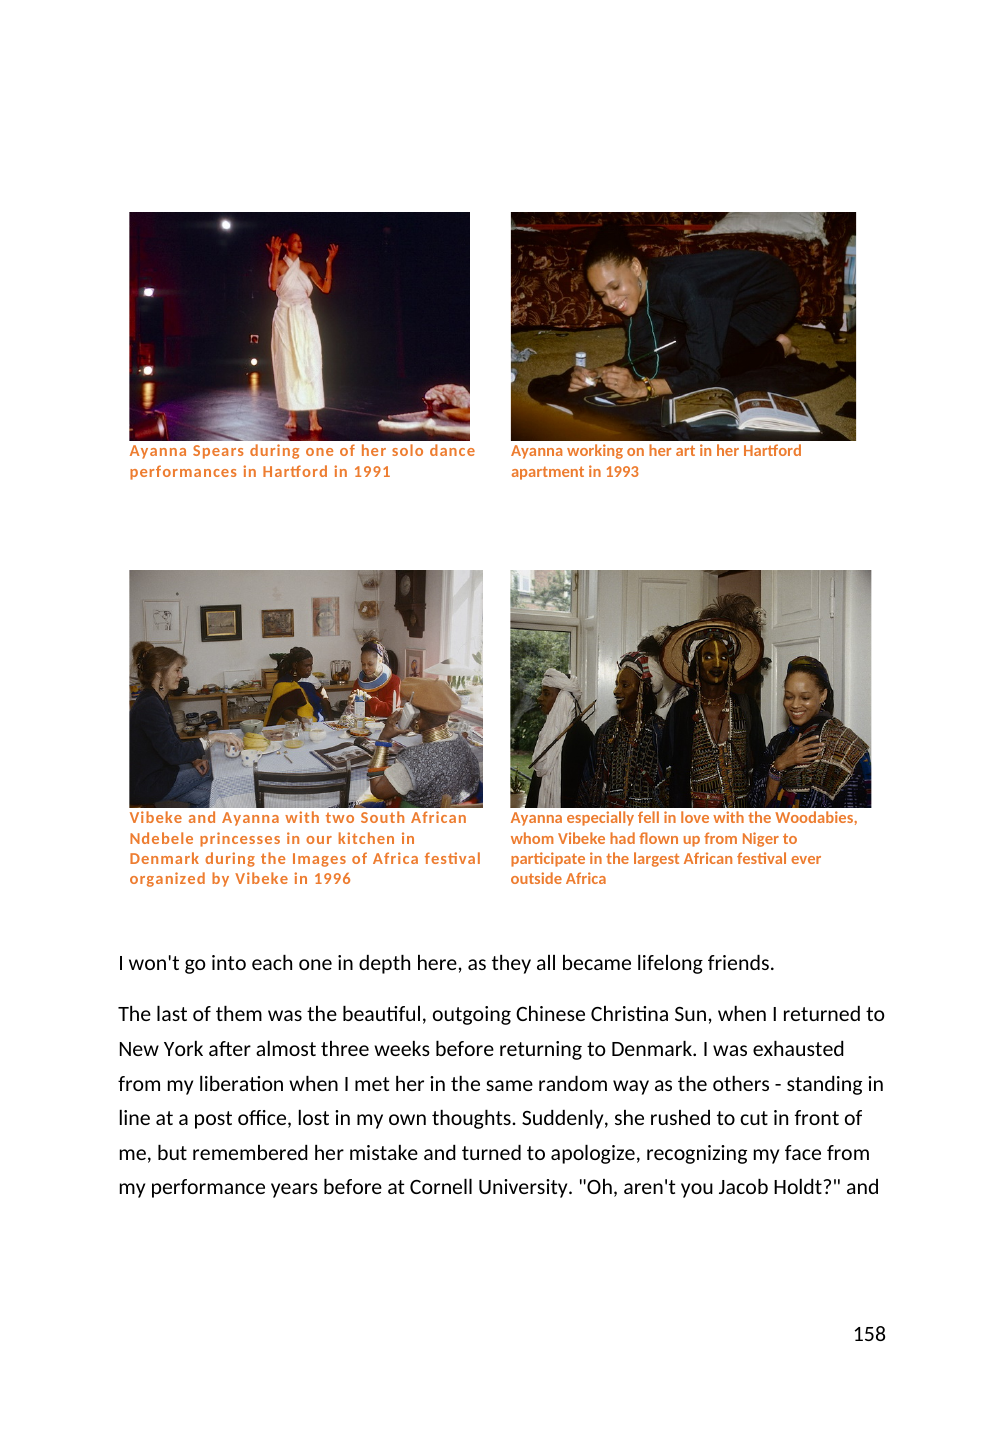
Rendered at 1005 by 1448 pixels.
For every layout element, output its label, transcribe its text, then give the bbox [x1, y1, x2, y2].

table_header Vibeke and Ayanna with two South African Ndebele princesses in our kitchen in Denmark during the Images of Africa festival organized by Vibeke in 1996 [118, 570, 499, 912]
table_header Ayanna working on her art in her Hartford apartment in 1993 [500, 213, 886, 504]
table_header Ayanna especially fell in love with the Woodabies, whom Vibeke had flown up from Niger to participate in the largest African festival ever outside Africa [499, 570, 886, 912]
picture [129, 570, 483, 808]
picture [510, 570, 872, 808]
picture [510, 212, 857, 441]
text I won't go into each one in depth here, as they all became lifelong friends. [118, 912, 886, 976]
table_header Ayanna Spears during one of her solo dance performances in Hartford in 1991 [118, 213, 499, 504]
picture [129, 212, 470, 441]
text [118, 1001, 886, 1200]
